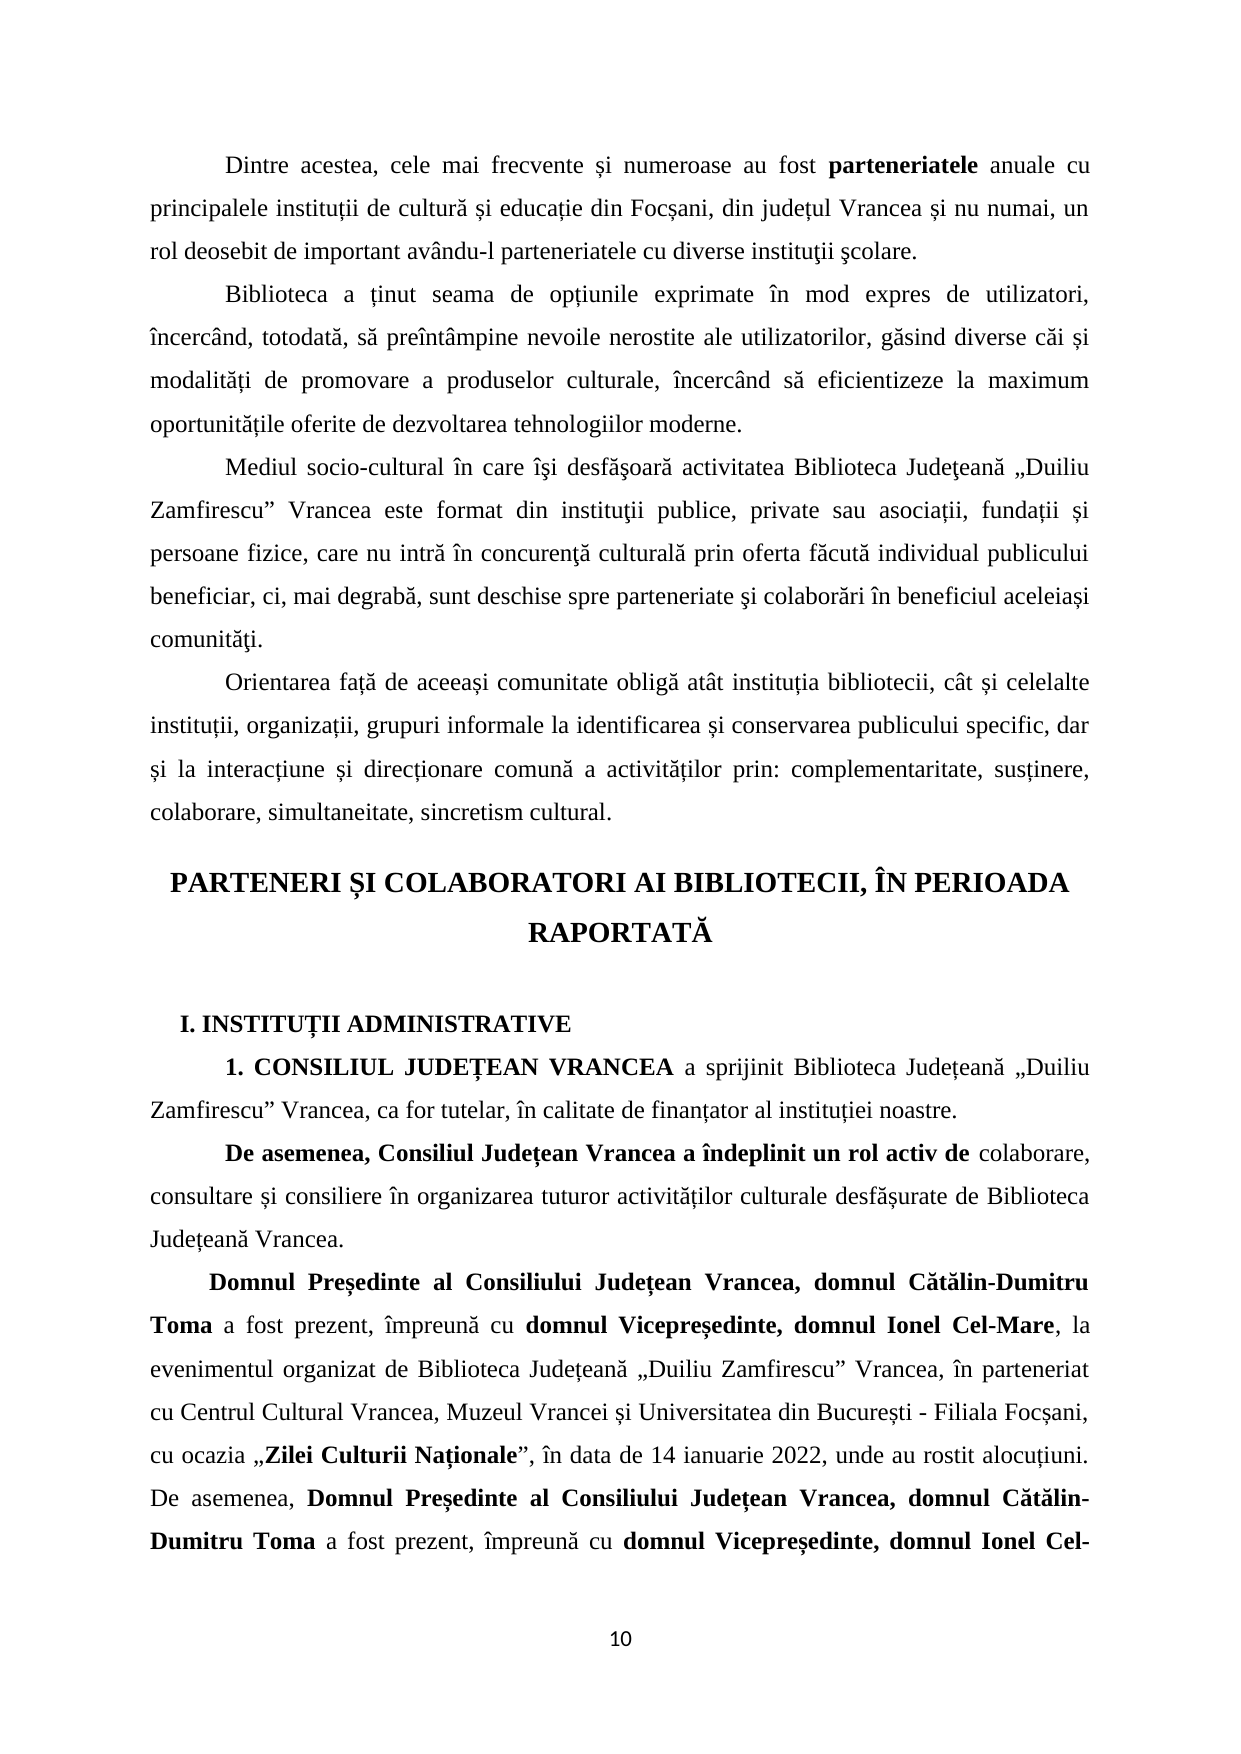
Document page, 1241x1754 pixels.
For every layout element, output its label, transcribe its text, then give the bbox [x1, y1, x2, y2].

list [150, 1267, 1090, 1555]
text Mediul socio-cultural în care îşi desfăşoară activitatea Biblioteca Judeţeană „Duiliu Zamfirescu” Vrancea este format din instituţii publice, private sau asociații, fundații și persoane fizice, care nu intră în concurenţă culturală prin oferta făcută individual publicului beneficiar, ci, mai degrabă, sunt deschise spre parteneriate şi colaborări în beneficiul aceleiași comunităţi. [150, 452, 1090, 653]
text Biblioteca a ținut seama de opțiunile exprimate în mod expres de utilizatori, încercând, totodată, să preîntâmpine nevoile nerostite ale utilizatorilor, găsind diverse căi și modalități de promovare a produselor culturale, încercând să eficientizeze la maximum oportunitățile oferite de dezvoltarea tehnologiilor moderne. [150, 279, 1090, 437]
list De asemenea, Consiliul Județean Vrancea a îndeplinit un rol activ de colaborare, consultare și consiliere în organizarea tuturor activităților culturale desfășurate de Biblioteca Județeană Vrancea. [150, 1138, 1090, 1253]
text Dintre acestea, cele mai frecvente și numeroase au fost parteneriatele anuale cu principalele instituții de cultură și educație din Focșani, din județul Vrancea și nu numai, un rol deosebit de important avându-l parteneriatele cu diverse instituţii şcolare. [150, 150, 1090, 265]
text Orientarea față de aceeași comunitate obligă atât instituția bibliotecii, cât și celelalte instituții, organizații, grupuri informale la identificarea și conservarea publicului specific, dar și la interacțiune și direcționare comună a activităților prin: complementaritate, susținere, colaborare, simultaneitate, sincretism cultural. [150, 667, 1090, 826]
text I. INSTITUȚII ADMINISTRATIVE [150, 1009, 1090, 1037]
subtitle PARTENERI ȘI COLABORATORI AI BIBLIOTECII, ÎN PERIOADA RAPORTATĂ [150, 865, 1090, 949]
text 1. CONSILIUL JUDEȚEAN VRANCEA a sprijinit Biblioteca Județeană „Duiliu Zamfirescu” Vrancea, ca for tutelar, în calitate de finanțator al instituției noastre. [150, 1052, 1090, 1124]
